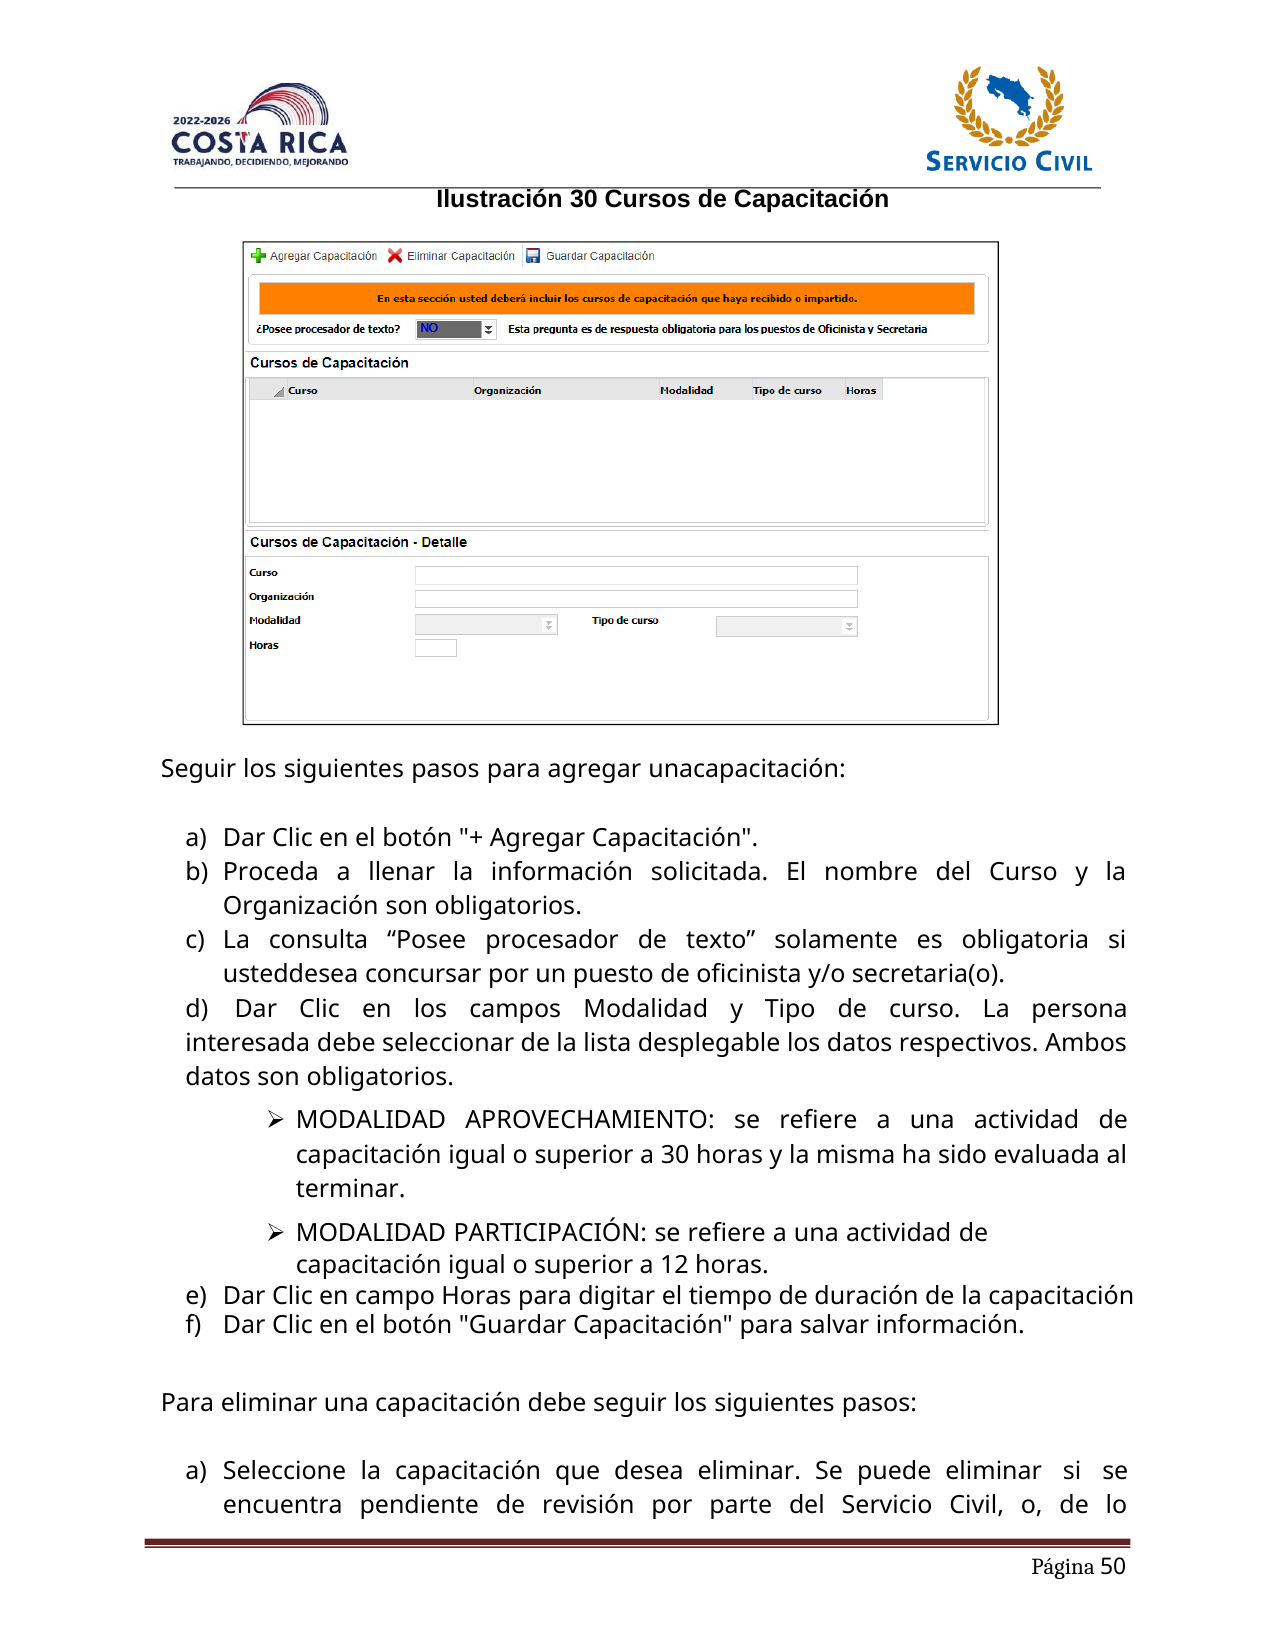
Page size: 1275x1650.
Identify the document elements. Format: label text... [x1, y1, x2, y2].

list Dar Clic en el botón "Guardar Capacitación" para salvar información. [185, 1310, 1242, 1339]
text Para eliminar una capacitación debe seguir los siguientes pasos: [161, 1384, 1242, 1418]
picture [162, 83, 358, 171]
list Dar Clic en campo Horas para digitar el tiempo de duración de la capacitación [185, 1281, 1242, 1310]
list MODALIDAD PARTICIPACIÓN: se refiere a una actividad de capacitación igual o superior a 12 horas. [266, 1214, 1127, 1281]
picture [244, 243, 997, 721]
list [185, 1452, 1128, 1521]
subtitle Ilustración 30 Cursos de Capacitación [355, 189, 970, 212]
list Dar Clic en el botón "+ Agregar Capacitación". [185, 820, 1242, 854]
list Proceda a llenar la información solicitada. El nombre del Curso y la Organización son obligatorios. [185, 854, 1127, 922]
list MODALIDAD APROVECHAMIENTO: se refiere a una actividad de capacitación igual o superior a 30 horas y la misma ha sido evaluada al terminar. [266, 1102, 1128, 1204]
text Seguir los siguientes pasos para agregar unacapacitación: [161, 751, 1242, 785]
list La consulta “Posee procesador de texto” solamente es obligatoria si usteddesea concursar por un puesto de oficinista y/o secretaria(o). [185, 922, 1128, 990]
list Dar Clic en los campos Modalidad y Tipo de curso. La persona interesada debe seleccionar de la lista desplegable los datos respectivos. Ambos datos son obligatorios. [185, 990, 1128, 1093]
picture [927, 66, 1093, 171]
